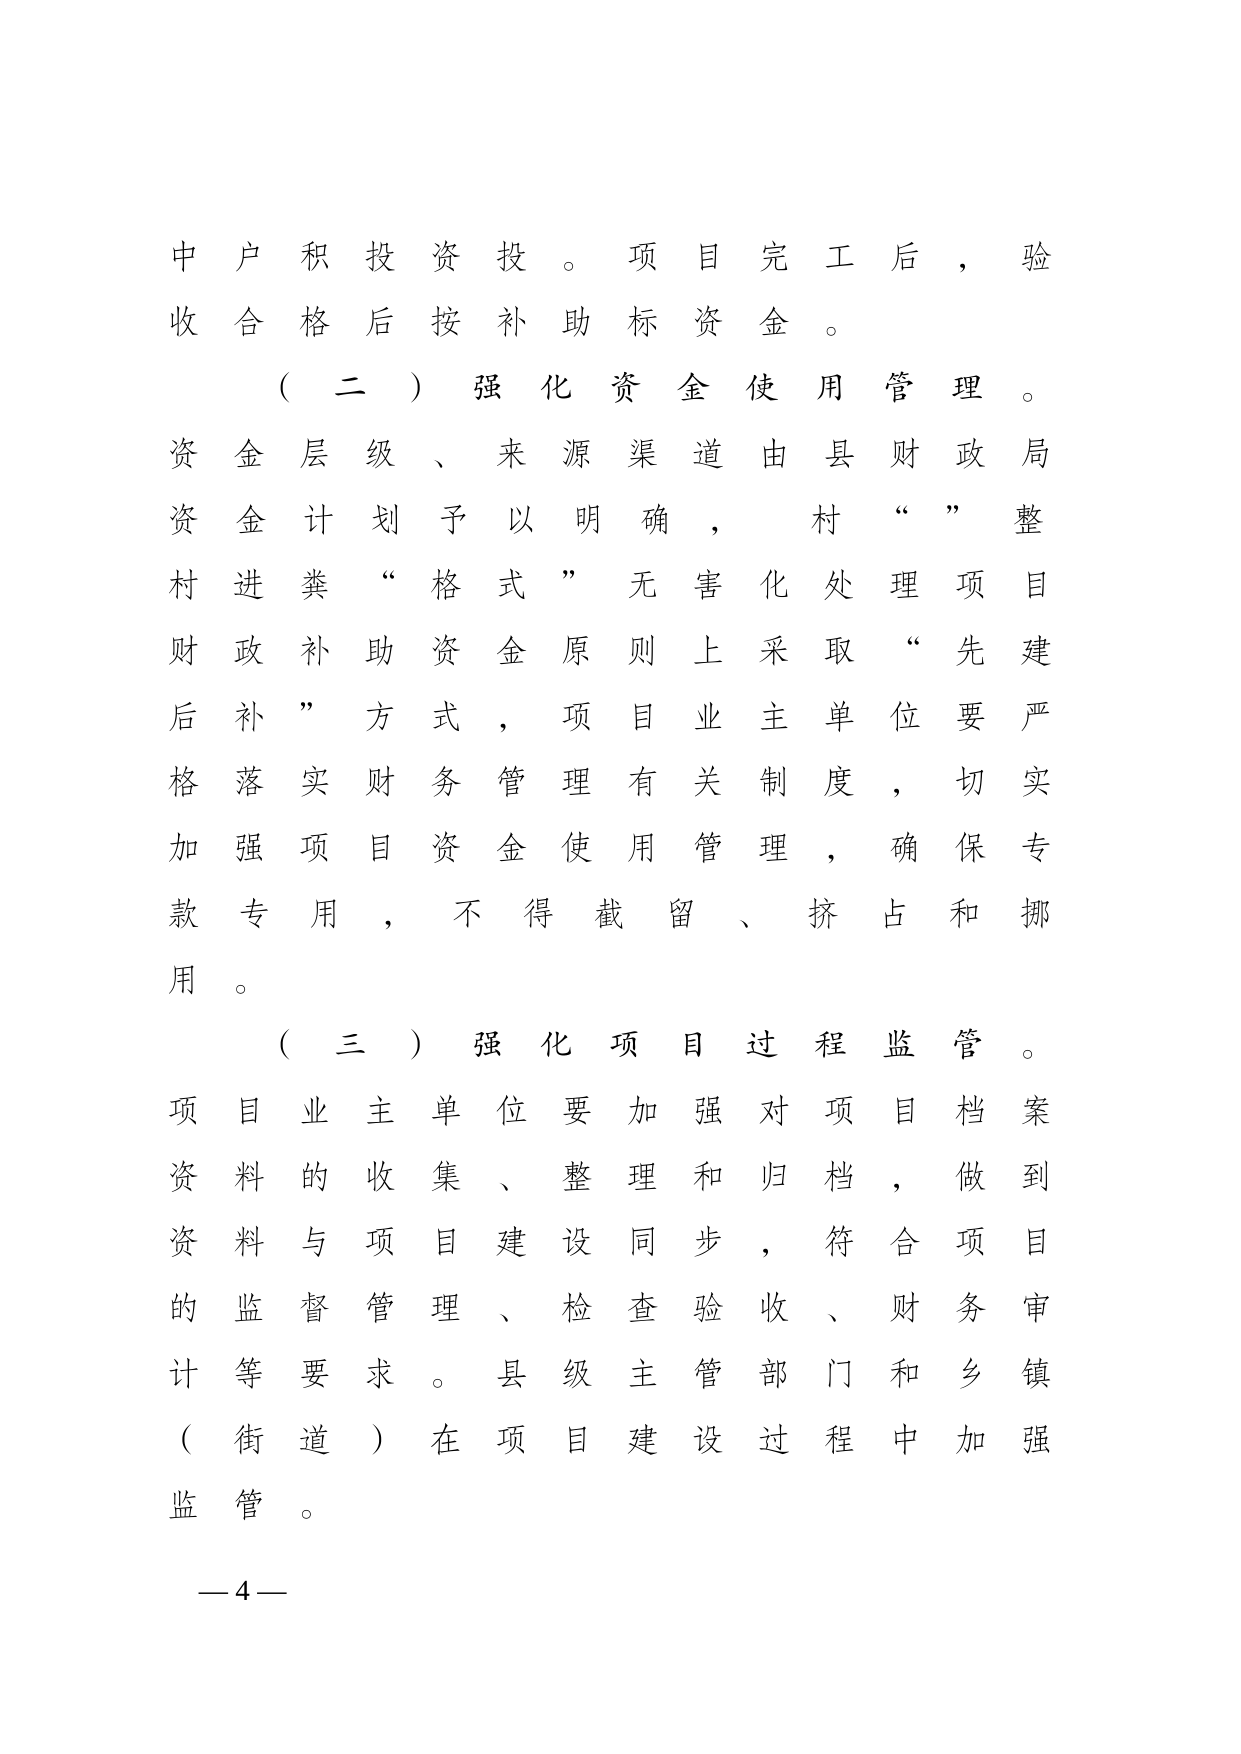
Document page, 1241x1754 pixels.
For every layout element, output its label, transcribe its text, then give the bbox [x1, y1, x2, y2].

text （二）强化资金使用管理。资金层级、来源渠道由县财政局资金计划予以明确，农村“厕所革命”整村推进厕所粪污“三格式”无害化处理项目财政补助资金原则上采取“先建后补”方式，项目业主单位要严格落实财务管理有关制度，切实加强项目资金使用管理，确保专款专用，不得截留、挤占和挪用。 [167, 357, 1085, 1014]
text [167, 226, 1085, 357]
text （三）强化项目过程监管。项目业主单位要加强对项目档案资料的收集、整理和归档，做到资料与项目建设同步，符合项目的监督管理、检查验收、财务审计等要求。县级主管部门和乡镇（街道）在项目建设过程中加强监管。 [167, 1014, 1085, 1540]
